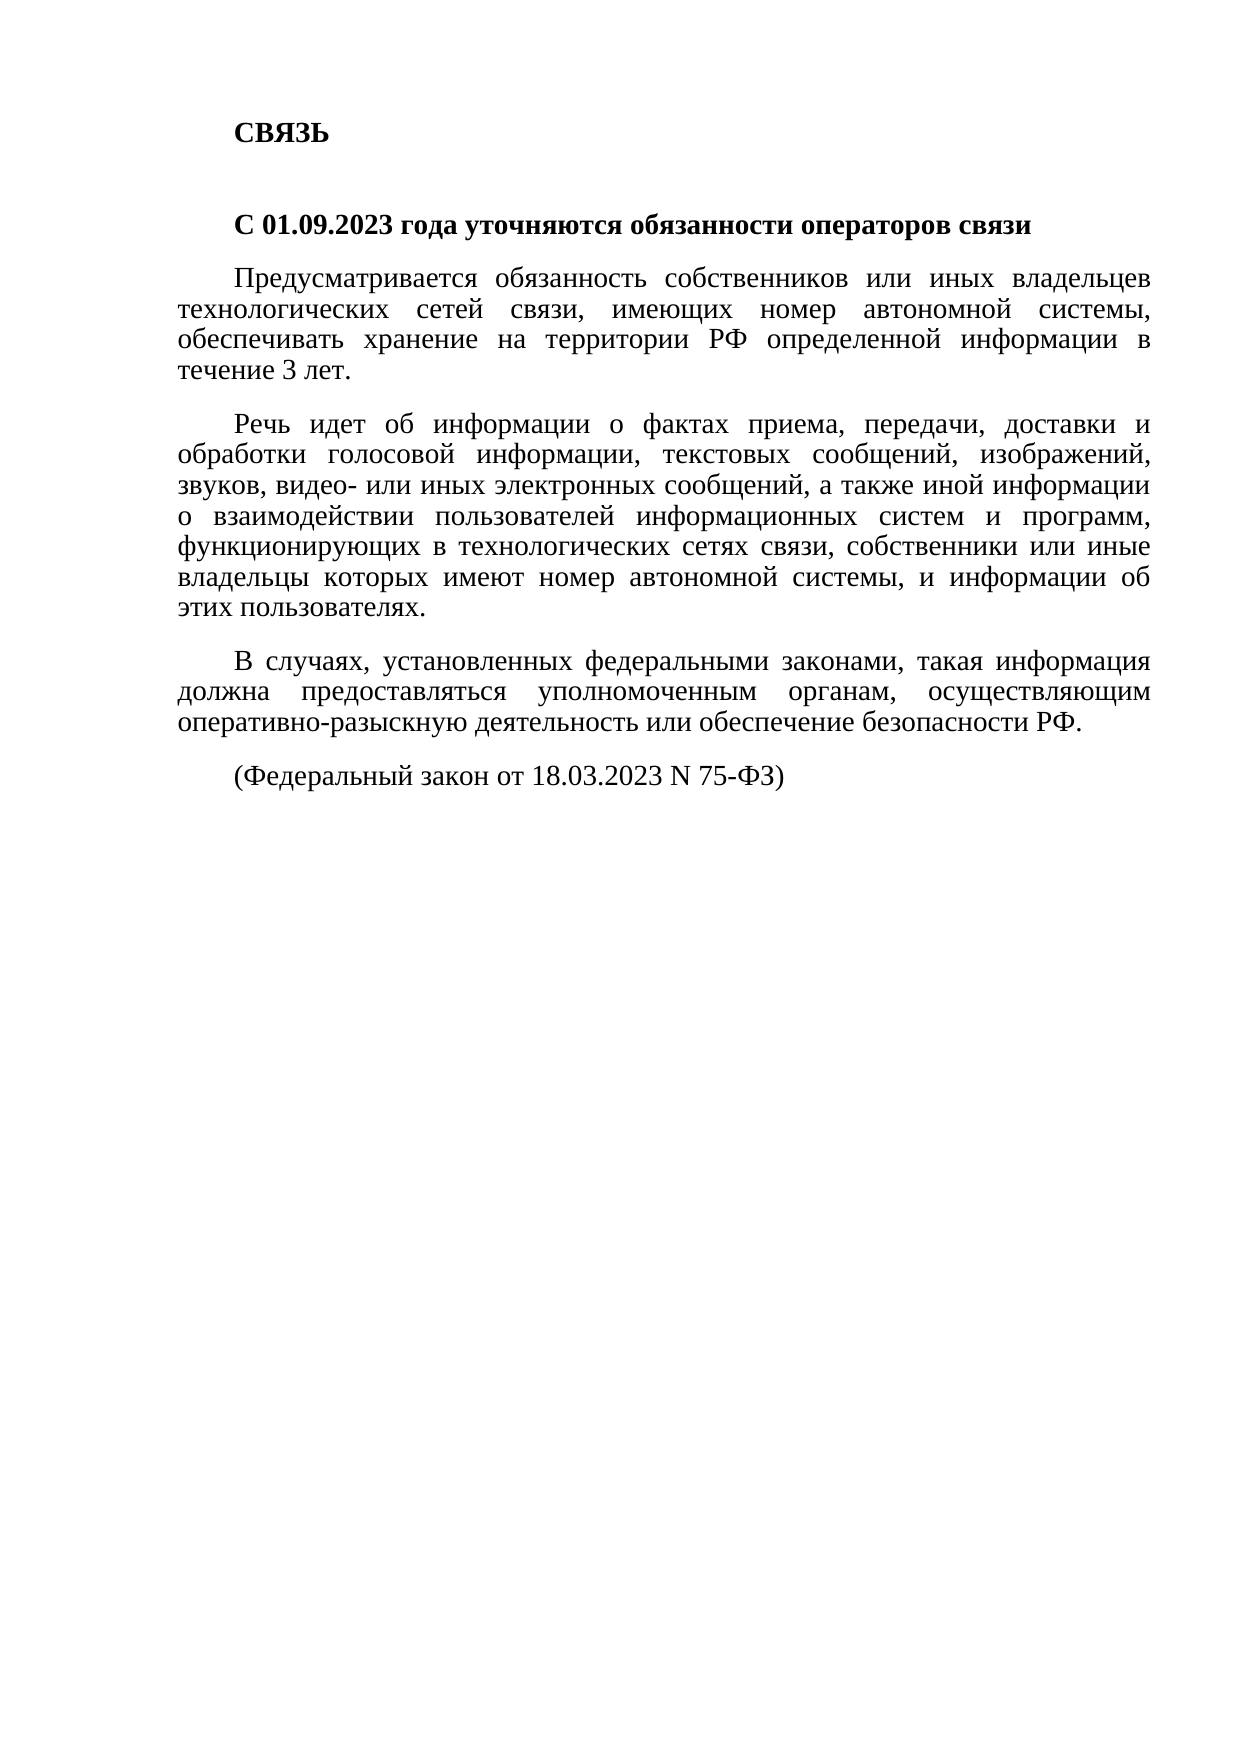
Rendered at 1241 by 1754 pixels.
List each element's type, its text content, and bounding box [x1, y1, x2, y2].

text СВЯЗЬ [177, 118, 1152, 149]
text Предусматривается обязанность собственников или иных владельцев технологических сетей связи, имеющих номер автономной системы, обеспечивать хранение на территории РФ определенной информации в течение 3 лет. [177, 263, 1152, 386]
text В случаях, установленных федеральными законами, такая информация должна предоставляться уполномоченным органам, осуществляющим оперативно-разыскную деятельность или обеспечение безопасности РФ. [177, 646, 1152, 738]
text Речь идет об информации о фактах приема, передачи, доставки и обработки голосовой информации, текстовых сообщений, изображений, звуков, видео- или иных электронных сообщений, а также иной информации о взаимодействии пользователей информационных систем и программ, функционирующих в технологических сетях связи, собственники или иные владельцы которых имеют номер автономной системы, и информации об этих пользователях. [177, 409, 1152, 623]
text С 01.09.2023 года уточняются обязанности операторов связи [177, 210, 1152, 241]
text (Федеральный закон от 18.03.2023 N 75-ФЗ) [233, 761, 1152, 791]
